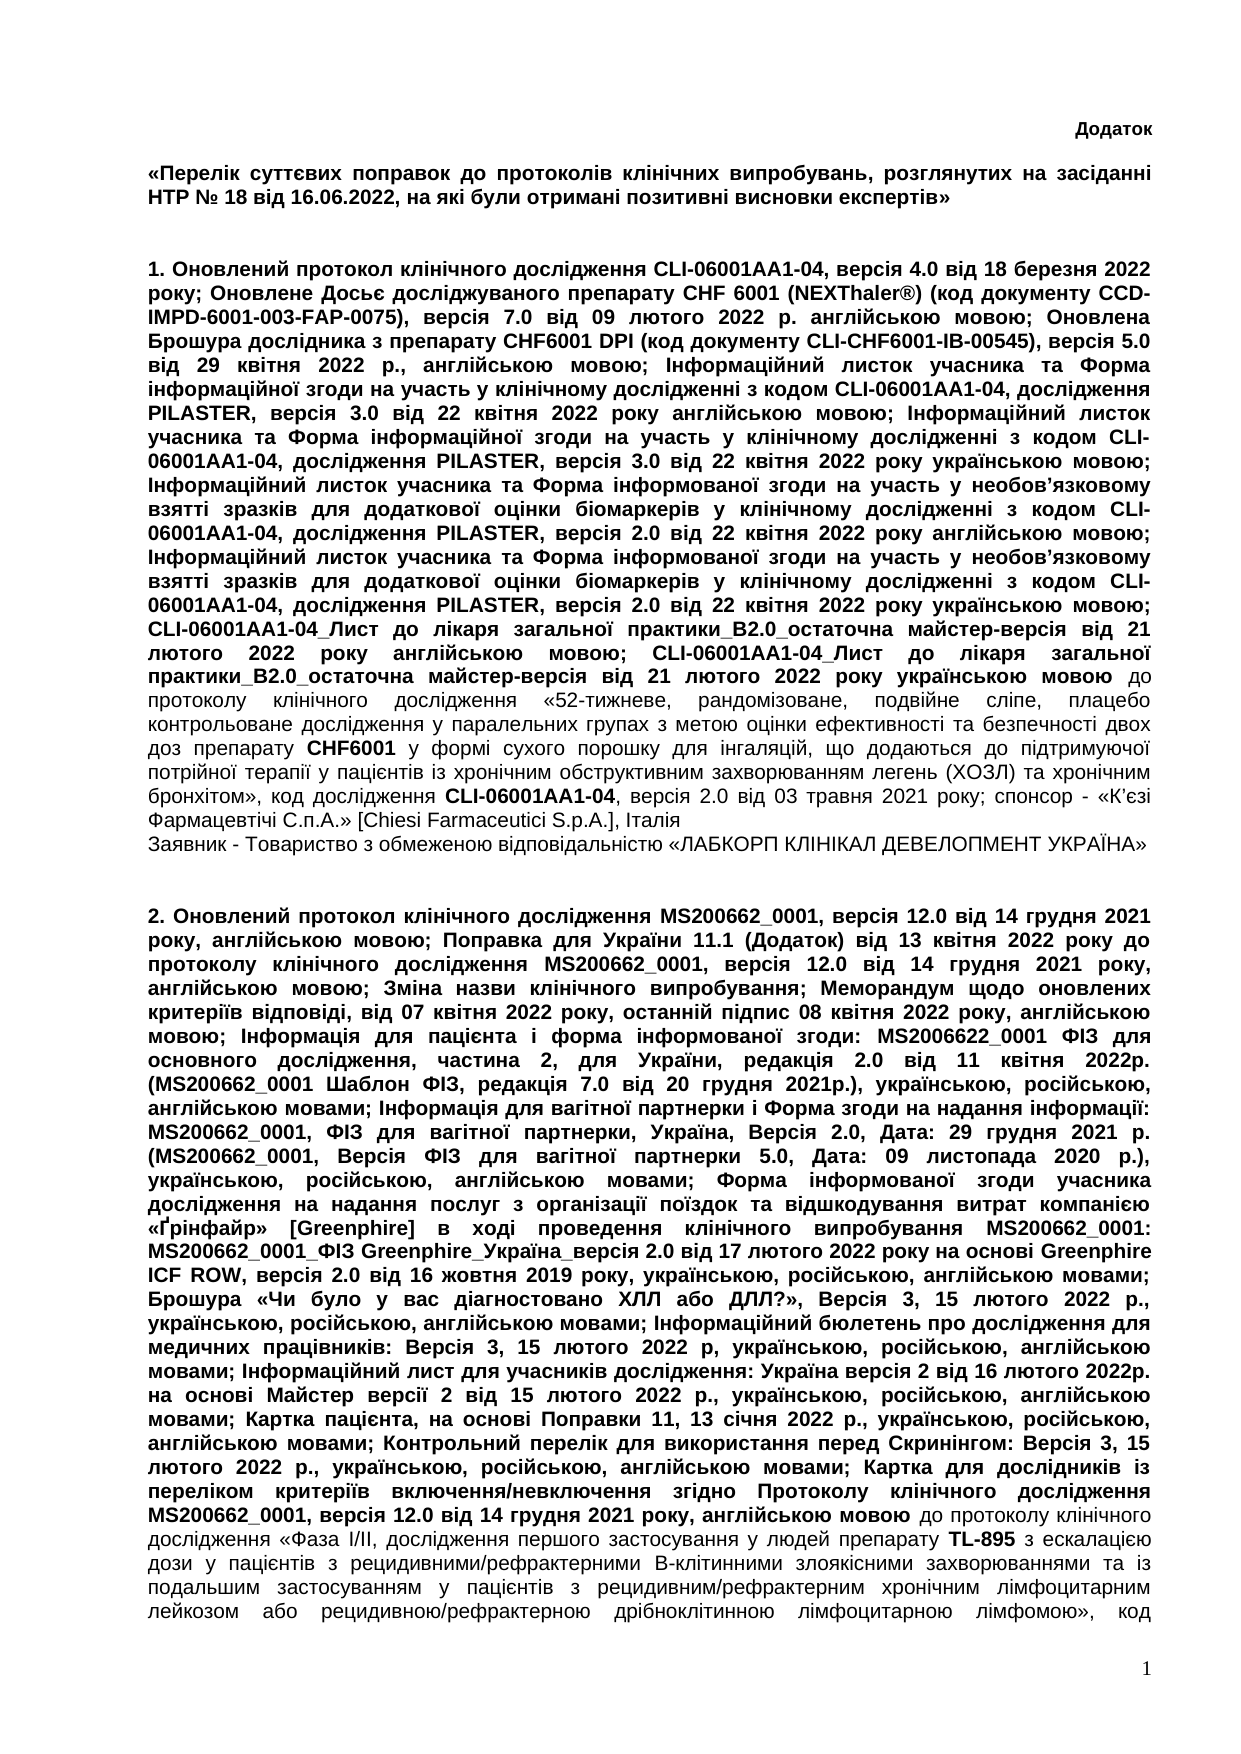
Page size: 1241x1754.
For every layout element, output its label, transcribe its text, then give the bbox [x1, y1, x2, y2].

text «Перелік суттєвих поправок до протоколів клінічних випробувань, розглянутих на засіданні НТР № 18 від 16.06.2022, на які були отримані позитивні висновки експертів» [148, 161, 1152, 209]
text Заявник - Товариство з обмеженою відповідальністю «ЛАБКОРП КЛІНІКАЛ ДЕВЕЛОПМЕНТ УКРАЇНА» [148, 832, 1152, 856]
text 1. Оновлений протокол клінічного дослідження CLI-06001AA1-04, версія 4.0 від 18 березня 2022 року; Оновлене Досьє досліджуваного препарату CHF 6001 (NEXThaler®) (код документу CCD-IMPD-6001-003-FAP-0075), версія 7.0 від 09 лютого 2022 р. англійською мовою; Оновлена Брошура дослідника з препарату CHF6001 DPI (код документу CLI-CHF6001-IB-00545), версія 5.0 від 29 квітня 2022 р., англійською мовою; Інформаційний листок учасника та Форма інформаційної згоди на участь у клінічному дослідженні з кодом CLI-06001AA1-04, дослідження PILASTER, версія 3.0 від 22 квітня 2022 року англійською мовою; Інформаційний листок учасника та Форма інформаційної згоди на участь у клінічному дослідженні з кодом CLI-06001AA1-04, дослідження PILASTER, версія 3.0 від 22 квітня 2022 року українською мовою; Інформаційний листок учасника та Форма інформованої згоди на участь у необов’язковому взятті зразків для додаткової оцінки біомаркерів у клінічному дослідженні з кодом CLI-06001AA1-04, дослідження PILASTER, версія 2.0 від 22 квітня 2022 року англійською мовою; Інформаційний листок учасника та Форма інформованої згоди на участь у необов’язковому взятті зразків для додаткової оцінки біомаркерів у клінічному дослідженні з кодом CLI-06001AA1-04, дослідження PILASTER, версія 2.0 від 22 квітня 2022 року українською мовою; CLI-06001AA1-04_Лист до лікаря загальної практики_В2.0_остаточна майстер-версія від 21 лютого 2022 року англійською мовою; CLI-06001AA1-04_Лист до лікаря загальної практики_В2.0_остаточна майстер-версія від 21 лютого 2022 року українською мовою до протоколу клінічного дослідження «52-тижневе, рандомізоване, подвійне сліпе, плацебо контрольоване дослідження у паралельних групах з метою оцінки ефективності та безпечності двох доз препарату CHF6001 у формі сухого порошку для інгаляцій, що додаються до підтримуючої потрійної терапії у пацієнтів із хронічним обструктивним захворюванням легень (ХОЗЛ) та хронічним бронхітом», код дослідження CLI-06001AA1-04, версія 2.0 від 03 травня 2021 року; спонсор - «К’єзі Фармацевтічі С.п.А.» [Chiesi Farmaceutici S.p.A.], Італія [148, 257, 1152, 832]
text Додаток [148, 118, 1152, 140]
